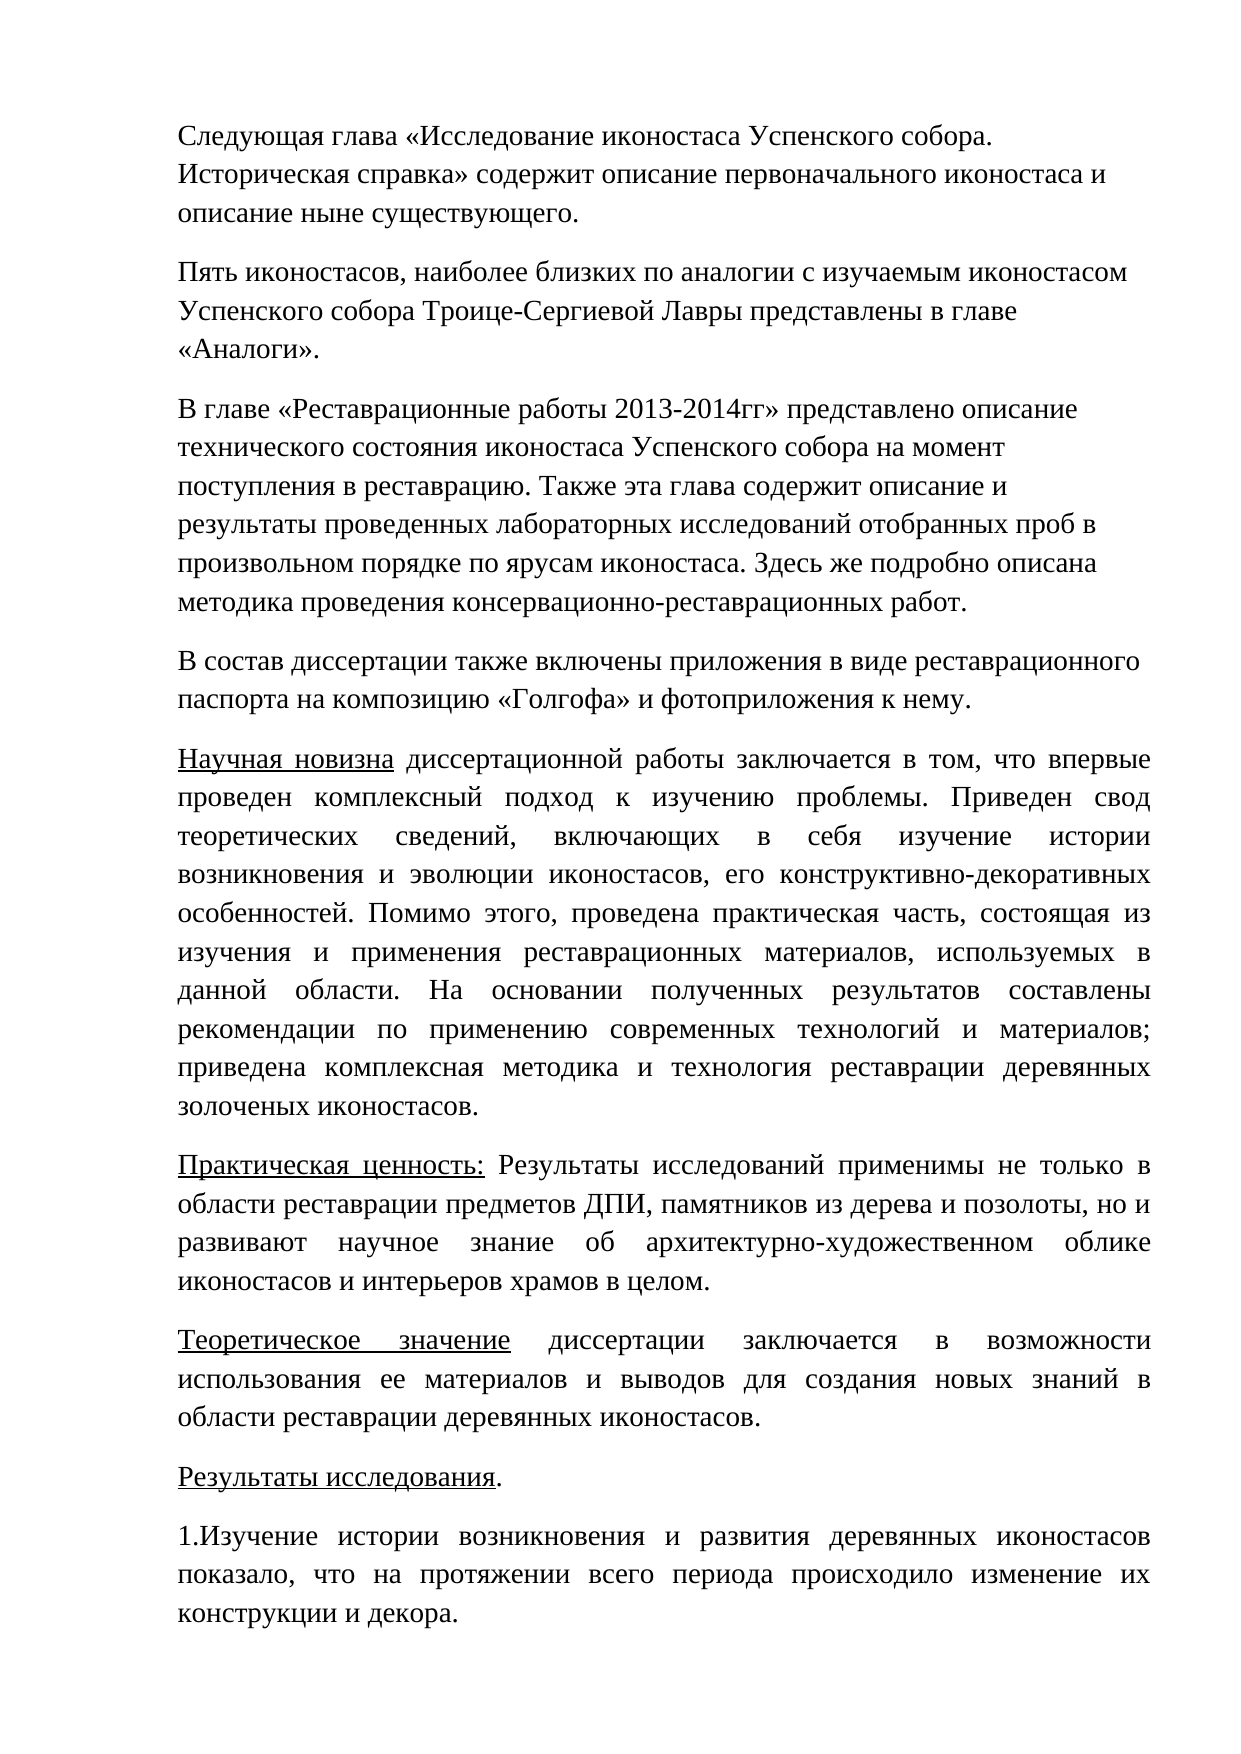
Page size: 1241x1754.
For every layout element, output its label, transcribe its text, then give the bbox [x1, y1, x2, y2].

text 1.Изучение истории возникновения и развития деревянных иконостасов показало, что на протяжении всего периода происходило изменение их конструкции и декора. [177, 1518, 1152, 1629]
text Пять иконостасов, наиболее близких по аналогии с изучаемым иконостасом Успенского собора Троице-Сергиевой Лавры представлены в главе «Аналоги». [177, 254, 1152, 365]
text Практическая ценность: Результаты исследований применимы не только в области реставрации предметов ДПИ, памятников из дерева и позолоты, но и развивают научное знание об архитектурно-художественном облике иконостасов и интерьеров храмов в целом. [177, 1147, 1152, 1296]
text Следующая глава «Исследование иконостаса Успенского собора. Историческая справка» содержит описание первоначального иконостаса и описание ныне существующего. [177, 118, 1152, 229]
text Теоретическое значение диссертации заключается в возможности использования ее материалов и выводов для создания новых знаний в области реставрации деревянных иконостасов. [177, 1322, 1152, 1433]
text Научная новизна диссертационной работы заключается в том, что впервые проведен комплексный подход к изучению проблемы. Приведен свод теоретических сведений, включающих в себя изучение истории возникновения и эволюции иконостасов, его конструктивно-декоративных особенностей. Помимо этого, проведена практическая часть, состоящая из изучения и применения реставрационных материалов, используемых в данной области. На основании полученных результатов составлены рекомендации по применению современных технологий и материалов; приведена комплексная методика и технология реставрации деревянных золоченых иконостасов. [177, 741, 1152, 1121]
text В главе «Реставрационные работы 2013-2014гг» представлено описание технического состояния иконостаса Успенского собора на момент поступления в реставрацию. Также эта глава содержит описание и результаты проведенных лабораторных исследований отобранных проб в произвольном порядке по ярусам иконостаса. Здесь же подробно описана методика проведения консервационно-реставрационных работ. [177, 391, 1152, 617]
text Результаты исследования. [177, 1459, 1152, 1492]
text В состав диссертации также включены приложения в виде реставрационного паспорта на композицию «Голгофа» и фотоприложения к нему. [177, 643, 1152, 715]
